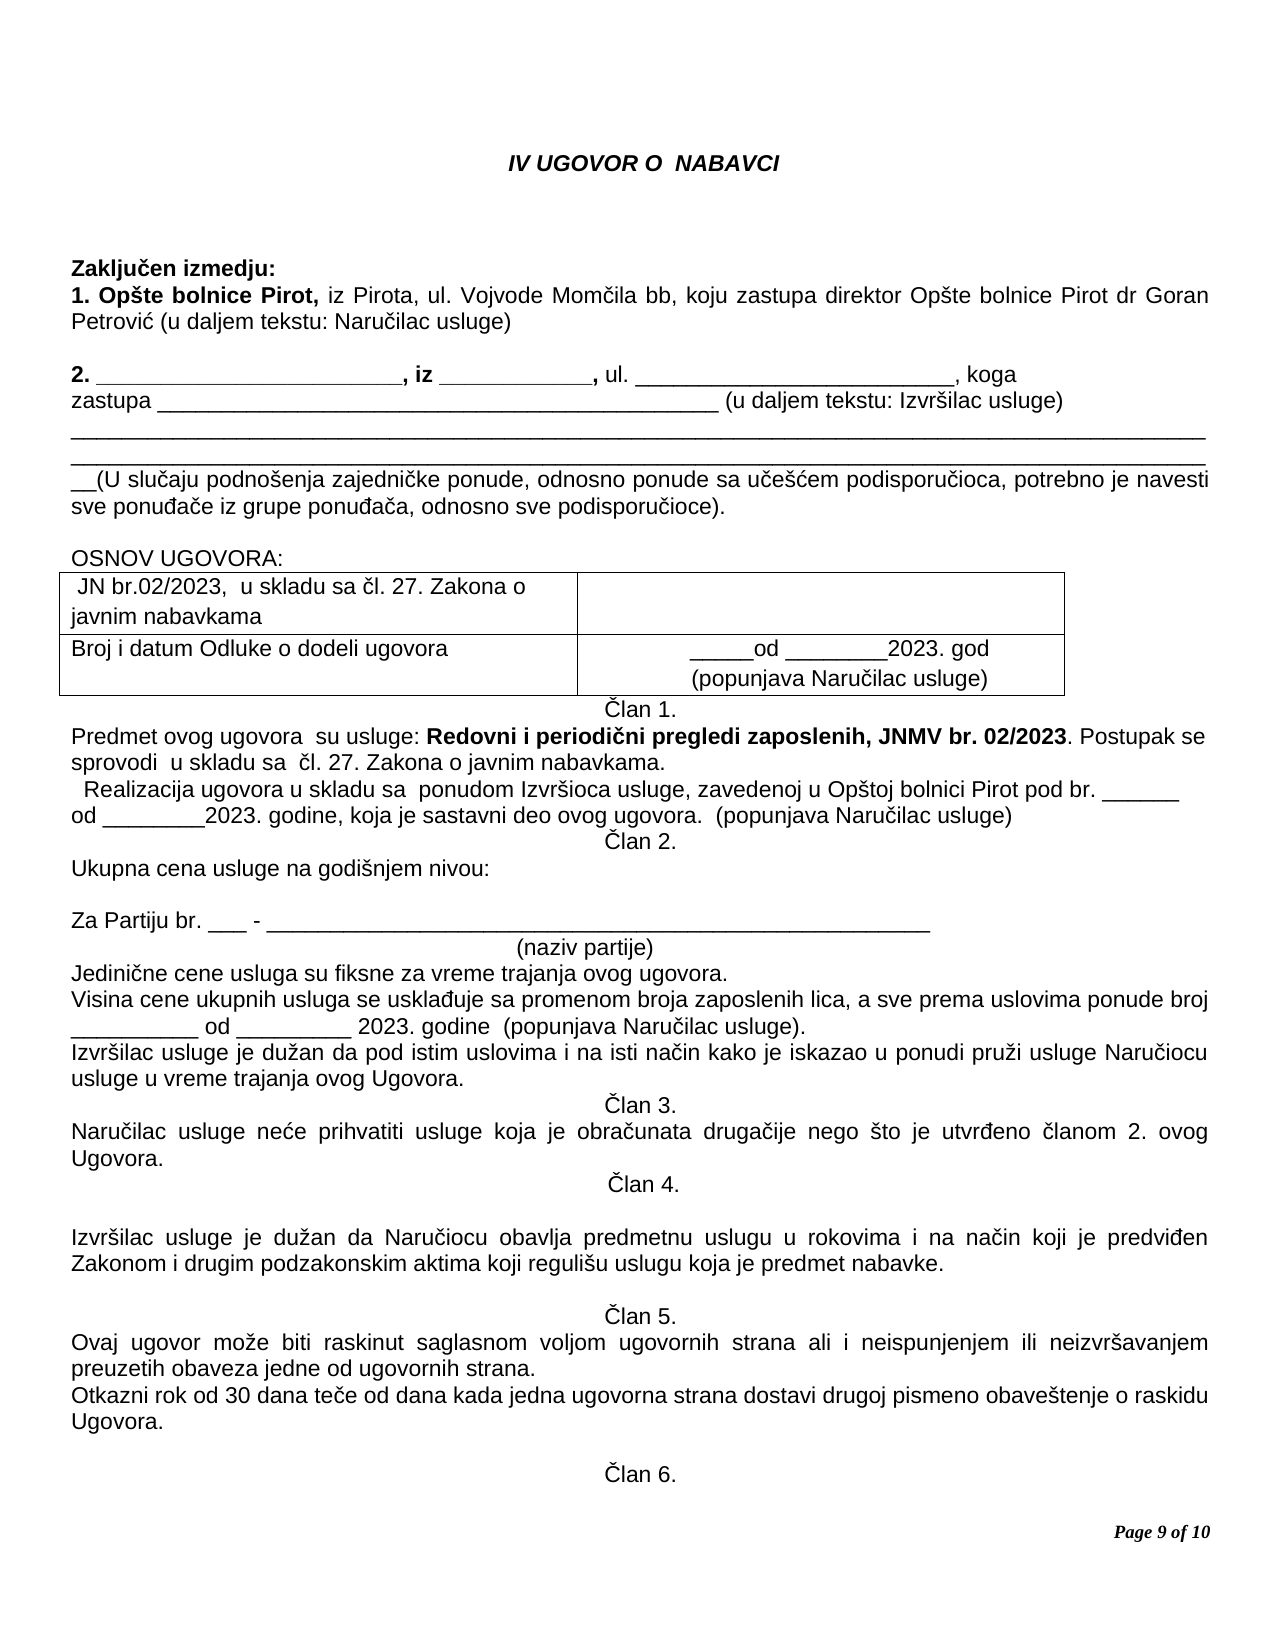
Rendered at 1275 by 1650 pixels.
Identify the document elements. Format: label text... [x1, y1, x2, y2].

text Član 5. [71, 1303, 1210, 1329]
text Naručilac usluge neće prihvatiti usluge koja je obračunata drugačije nego što je utvrđeno članom 2. ovog Ugovora. [71, 1118, 1210, 1171]
text Jedinične cene usluga su fiksne za vreme trajanja ovog ugovora. [71, 960, 1210, 986]
table_cell _____od ________2023. god (popunjava Naručilac usluge) [578, 635, 1064, 695]
text Otkazni rok od 30 dana teče od dana kada jedna ugovorna strana dostavi drugoj pismeno obaveštenje o raskidu Ugovora. [71, 1382, 1210, 1434]
text Član 6. [71, 1461, 1210, 1487]
table_cell Broj i datum Odluke o dodeli ugovora [60, 635, 577, 695]
text 2. ________________________, iz ____________, ul. _________________________, koga [71, 361, 1210, 387]
text Ovaj ugovor može biti raskinut saglasnom voljom ugovornih strana ali i neispunjenjem ili neizvršavanjem preuzetih obaveza jedne od ugovornih strana. [71, 1329, 1210, 1382]
text 1. Opšte bolnice Pirot, iz Pirota, ul. Vojvode Momčila bb, koju zastupa direktor Opšte bolnice Pirot dr Goran Petrović (u daljem tekstu: Naručilac usluge) [71, 282, 1210, 334]
text Član 1. [71, 696, 1210, 723]
text Za Partiju br. ___ - ____________________________________________________ [71, 907, 1210, 934]
text IV UGOVOR O NABAVCI [71, 150, 1210, 176]
text Član 3. [71, 1092, 1210, 1118]
text (naziv partije) [71, 934, 1210, 960]
table_header JN br.02/2023, u skladu sa čl. 27. Zakona o javnim nabavkama [60, 573, 577, 633]
text Zaključen izmedju: [71, 255, 1210, 282]
text Ukupna cena usluge na godišnjem nivou: [71, 854, 1210, 881]
text Predmet ovog ugovora su usluge: Redovni i periodični pregledi zaposlenih, JNMV br. 02/2023. Postupak se sprovodi u skladu sa čl. 27. Zakona o javnim nabavkama. [71, 723, 1210, 776]
text Izvršilac usluge je dužan da pod istim uslovima i na isti način kako je iskazao u ponudi pruži usluge Naručiocu usluge u vreme trajanja ovog Ugovora. [71, 1039, 1210, 1092]
table_header [578, 573, 1064, 633]
text Visina cene ukupnih usluga se usklađuje sa promenom broja zaposlenih lica, a sve prema uslovima ponude broj __________ od _________ 2023. godine (popunjava Naručilac usluge). [71, 986, 1210, 1039]
text OSNOV UGOVORA: [71, 545, 1210, 572]
text Član 4. [71, 1171, 1210, 1197]
text Član 2. [71, 828, 1210, 854]
text ____________________________________________________________________________________________________________________________________________________________________________________(U slučaju podnošenja zajedničke ponude, odnosno ponude sa učešćem podisporučioca, potrebno je navesti sve ponuđače iz grupe ponuđača, odnosno sve podisporučioce). [71, 413, 1210, 519]
text zastupa ____________________________________________ (u daljem tekstu: Izvršilac usluge) [71, 387, 1210, 413]
text Izvršilac usluge je dužan da Naručiocu obavlja predmetnu uslugu u rokovima i na način koji je predviđen Zakonom i drugim podzakonskim aktima koji regulišu uslugu koja je predmet nabavke. [71, 1223, 1210, 1276]
text Realizacija ugovora u skladu sa ponudom Izvršioca usluge, zavedenoj u Opštoj bolnici Pirot pod br. ______ od ________2023. godine, koja je sastavni deo ovog ugovora. (popunjava Naručilac usluge) [71, 776, 1210, 828]
